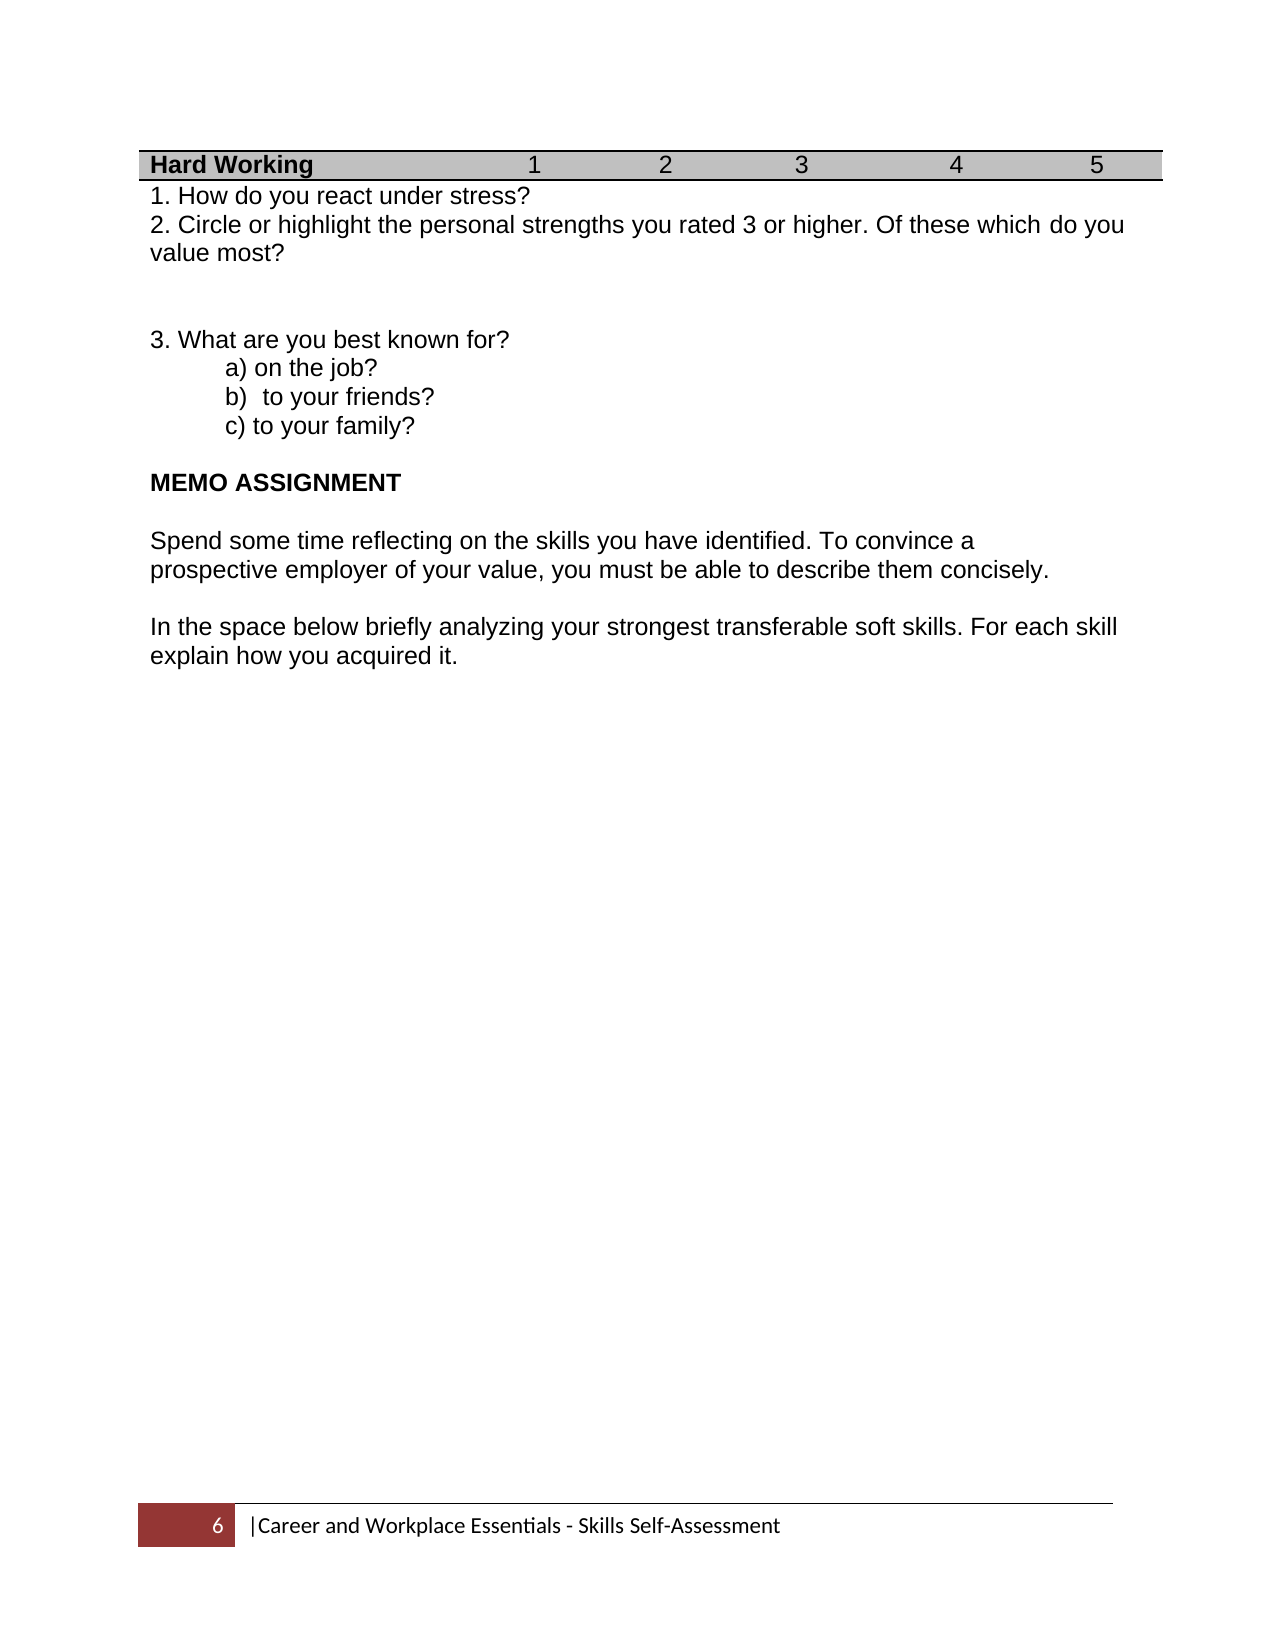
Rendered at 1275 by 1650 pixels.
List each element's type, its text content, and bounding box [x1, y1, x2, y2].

text c) to your family? [150, 411, 1125, 439]
table_cell 2 [609, 152, 722, 179]
text Spend some time reflecting on the skills you have identified. To convince a prospective employer of your value, you must be able to describe them concisely. [150, 526, 1125, 583]
text 2. Circle or highlight the personal strengths you rated 3 or higher. Of these which do you value most? [150, 209, 1125, 267]
table_cell 4 [881, 152, 1031, 179]
table_cell Hard Working [139, 152, 459, 179]
text a) on the job? [150, 353, 1125, 382]
text 3. What are you best known for? [150, 324, 1125, 353]
list to your friends? [225, 382, 1125, 411]
table_cell 5 [1031, 152, 1162, 179]
text MEMO ASSIGNMENT [150, 468, 1125, 497]
text In the space below briefly analyzing your strongest transferable soft skills. For each skill explain how you acquired it. [150, 612, 1125, 669]
table_cell 1 [459, 152, 609, 179]
table_cell 3 [722, 152, 881, 179]
text 1. How do you react under stress? [150, 181, 1125, 209]
